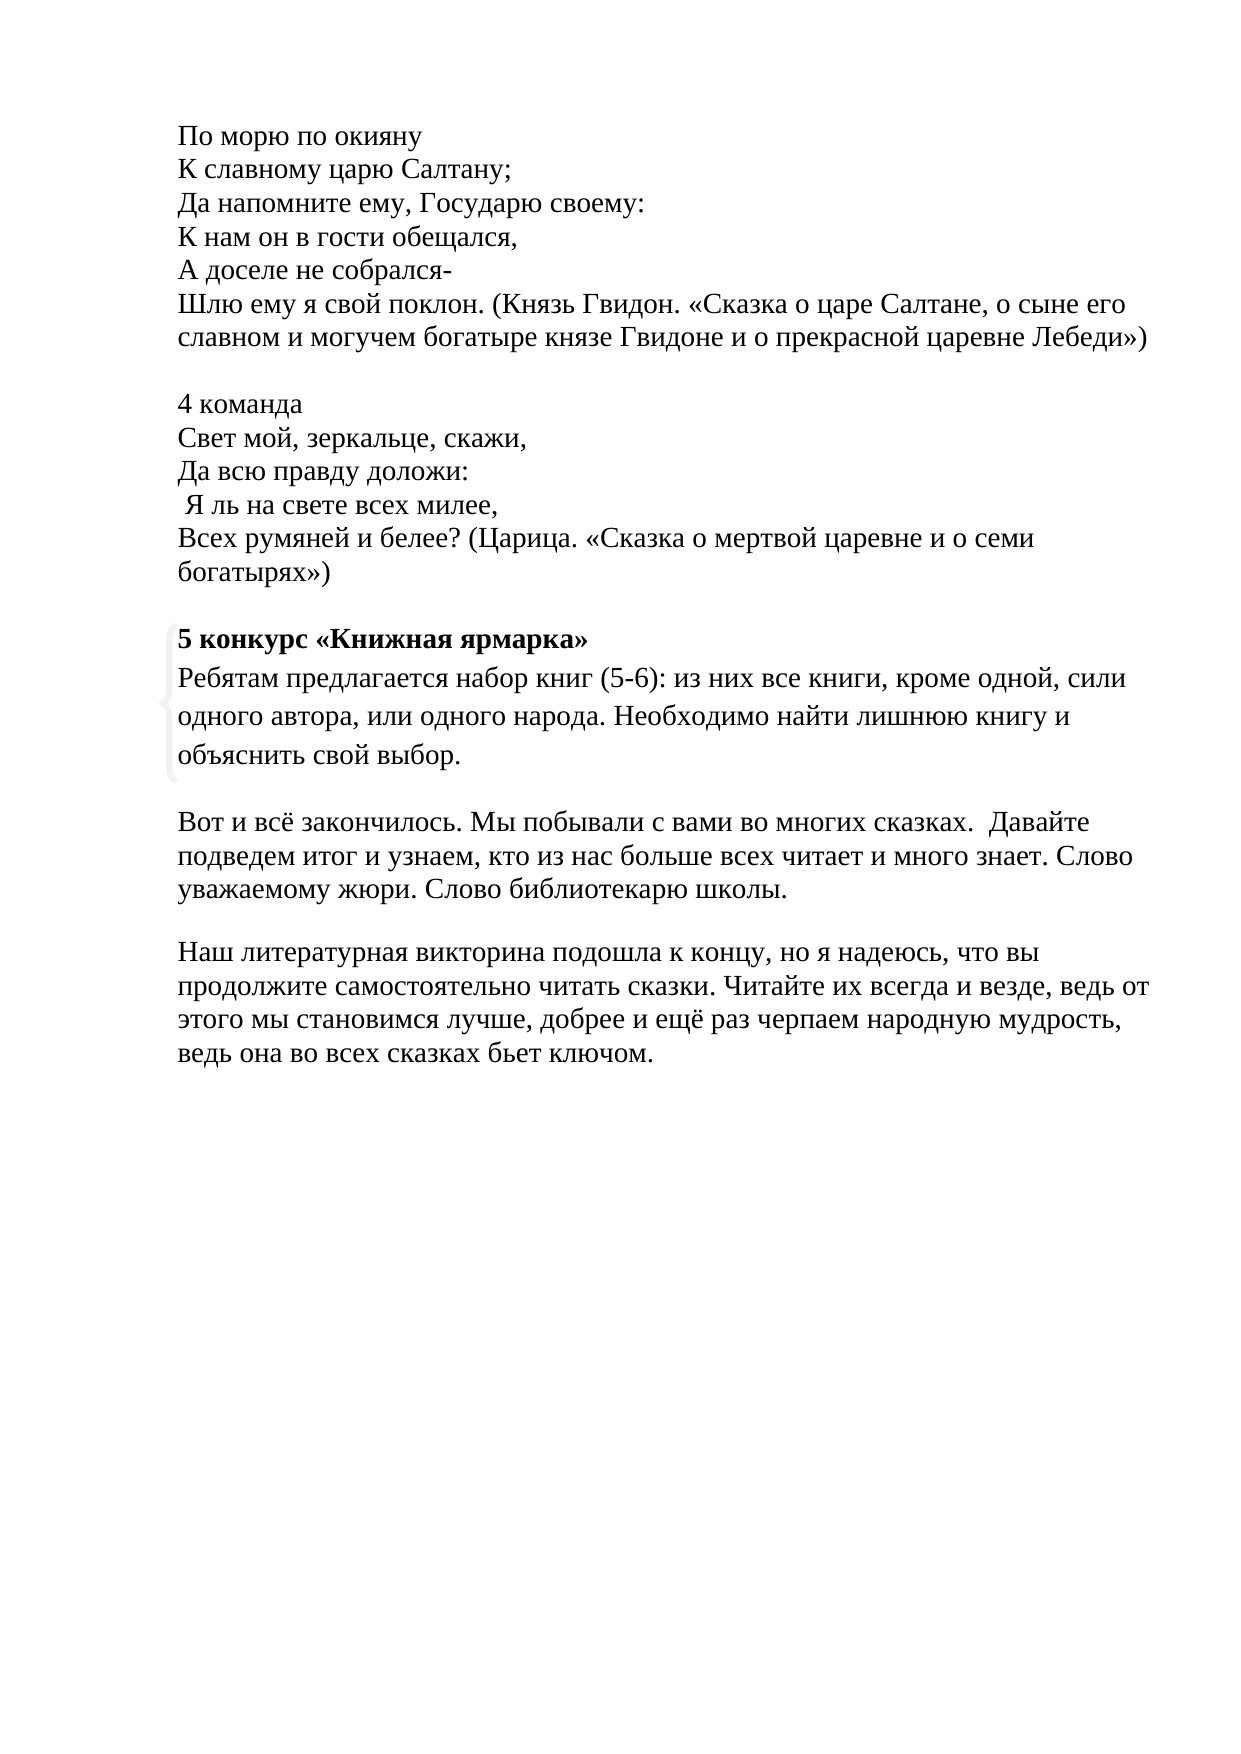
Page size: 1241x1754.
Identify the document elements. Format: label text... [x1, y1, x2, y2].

text Наш литературная викторина подошла к концу, но я надеюсь, что вы продолжите самостоятельно читать сказки. Читайте их всегда и везде, ведь от этого мы становимся лучше, добрее и ещё раз черпаем народную мудрость, ведь она во всех сказках бьет ключом. [177, 934, 1152, 1068]
text К нам он в гости обещался, [177, 219, 1152, 252]
text Свет мой, зеркальце, скажи, [177, 420, 1152, 453]
text А доселе не собрался- [177, 252, 1152, 286]
text Шлю ему я свой поклон. (Князь Гвидон. «Сказка о царе Салтане, о сыне его славном и могучем богатыре князе Гвидоне и о прекрасной царевне Лебеди») [177, 286, 1152, 353]
text 5 конкурс «Книжная ярмарка» Ребятам предлагается набор книг (5-6): из них все книги, кроме одной, сили одного автора, или одного народа. Необходимо найти лишнюю книгу и объяснить свой выбор. [177, 621, 1152, 770]
text 4 команда [177, 386, 1152, 420]
text Да напомните ему, Государю своему: [177, 185, 1152, 219]
text Всех румяней и белее? (Царица. «Сказка о мертвой царевне и о семи богатырях») [177, 521, 1152, 588]
text Вот и всё закончилось. Мы побывали с вами во многих сказках. Давайте подведем итог и узнаем, кто из нас больше всех читает и много знает. Слово уважаемому жюри. Слово библиотекарю школы. [177, 804, 1152, 905]
text По морю по окияну [177, 118, 1152, 152]
text Да всю правду доложи: [177, 453, 1152, 487]
text Я ль на свете всех милее, [177, 487, 1152, 521]
text К славному царю Салтану; [177, 152, 1152, 185]
